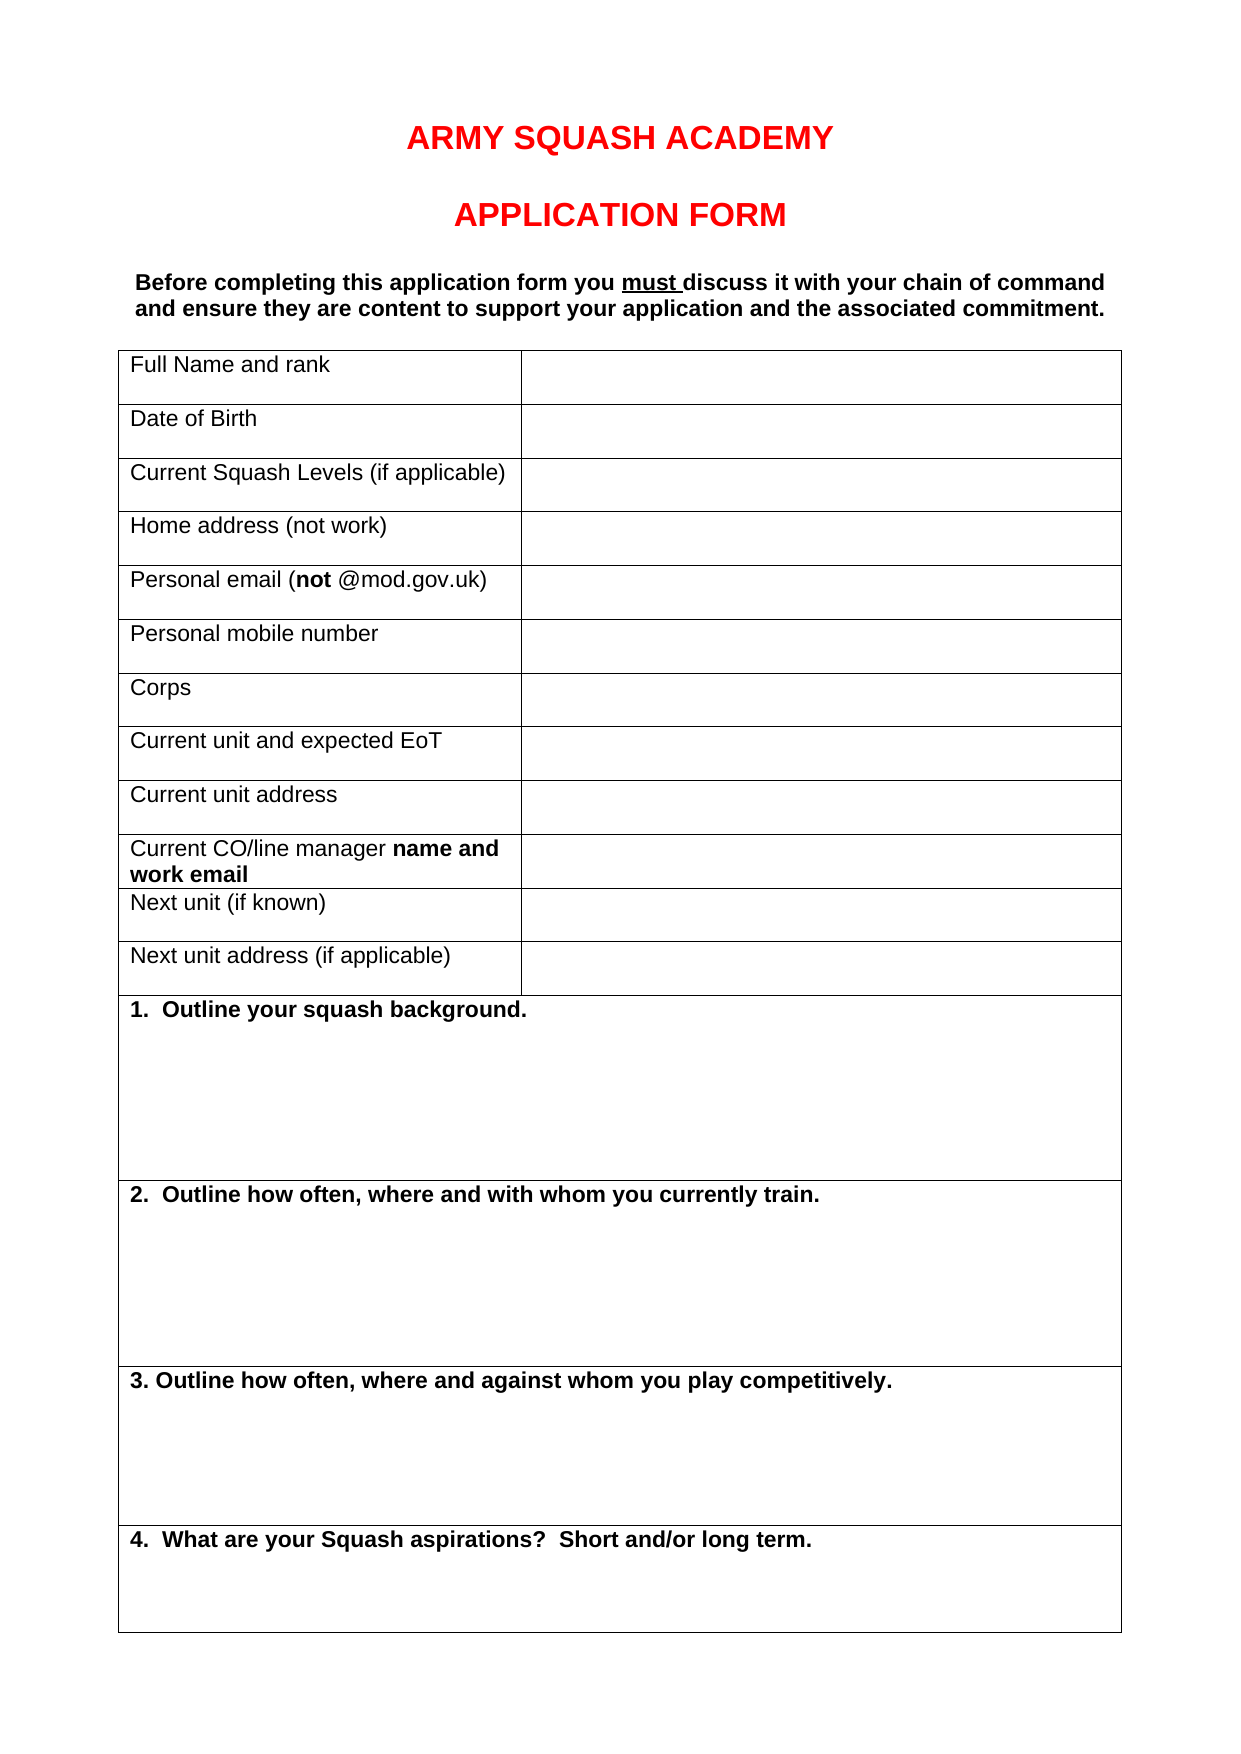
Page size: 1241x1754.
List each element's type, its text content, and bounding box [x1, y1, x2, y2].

table_cell [522, 459, 1121, 511]
table_cell [522, 781, 1121, 834]
table_cell [522, 889, 1121, 941]
table_cell Corps [119, 674, 521, 726]
table_cell [522, 674, 1121, 726]
table_cell 1. Outline your squash background. [119, 996, 1121, 1180]
table_cell Current CO/line manager name and work email [119, 835, 521, 887]
table_cell 2. Outline how often, where and with whom you currently train. [119, 1181, 1121, 1366]
table_header [522, 351, 1121, 404]
table_cell [522, 405, 1121, 457]
table_cell [522, 512, 1121, 565]
table_cell Personal mobile number [119, 620, 521, 672]
text APPLICATION FORM [118, 195, 1122, 233]
table_cell Next unit address (if applicable) [119, 942, 521, 995]
table_cell Current Squash Levels (if applicable) [119, 459, 521, 511]
table_cell Current unit and expected EoT [119, 727, 521, 780]
table_cell Current unit address [119, 781, 521, 834]
table_header Full Name and rank [119, 351, 521, 404]
table_cell Next unit (if known) [119, 889, 521, 941]
table_cell 3. Outline how often, where and against whom you play competitively. [119, 1367, 1121, 1525]
text Before completing this application form you must discuss it with your chain of command and ensure they are content to support your application and the associated commitment. [118, 268, 1122, 321]
table_cell [522, 942, 1121, 995]
table_cell [522, 566, 1121, 619]
table_cell [522, 620, 1121, 672]
table_cell [522, 835, 1121, 887]
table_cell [119, 1526, 1121, 1632]
table_cell [522, 727, 1121, 780]
text ARMY SQUASH ACADEMY [118, 118, 1122, 157]
table_cell Home address (not work) [119, 512, 521, 565]
table_cell Date of Birth [119, 405, 521, 457]
table_cell Personal email (not @mod.gov.uk) [119, 566, 521, 619]
